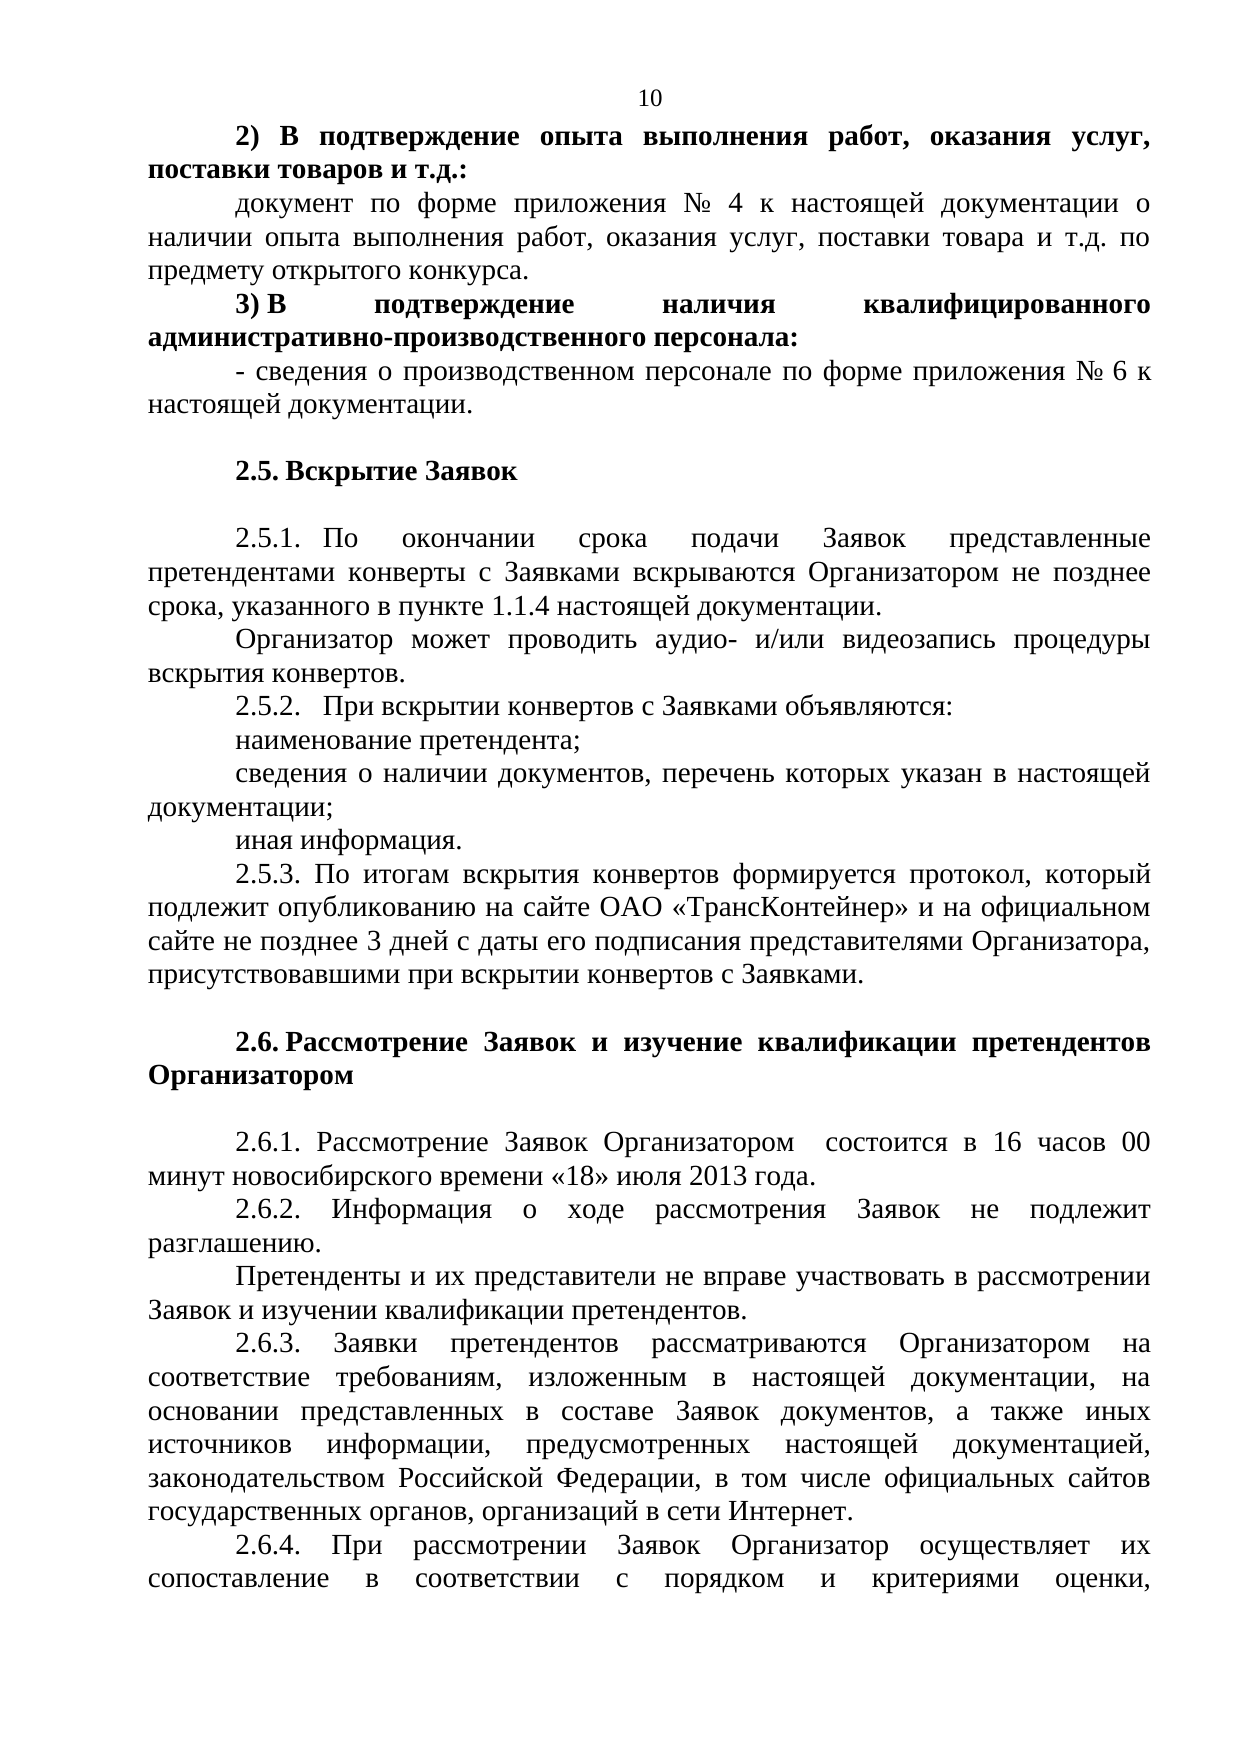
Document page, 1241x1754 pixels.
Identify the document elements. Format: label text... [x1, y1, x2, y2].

text 2.6.1. Рассмотрение Заявок Организатором состоится в 16 часов 00 минут новосибирского времени «18» июля 2013 года. [148, 1124, 1152, 1191]
text 2.5.1. По окончании срока подачи Заявок представленные претендентами конверты с Заявками вскрываются Организатором не позднее срока, указанного в пункте 1.1.4 настоящей документации. [148, 521, 1152, 621]
text Претенденты и их представители не вправе участвовать в рассмотрении Заявок и изучении квалификации претендентов. [148, 1258, 1152, 1326]
text Организатор может проводить аудио- и/или видеозапись процедуры вскрытия конвертов. [148, 621, 1152, 688]
text 2.5.2. При вскрытии конвертов с Заявками объявляются: [148, 688, 1152, 722]
text - сведения о производственном персонале по форме приложения № 6 к настоящей документации. [148, 353, 1152, 420]
list Рассмотрение Заявок и изучение квалификации претендентов Организатором [148, 1024, 1152, 1091]
list Вскрытие Заявок [148, 453, 1152, 487]
text наименование претендента; [148, 722, 1152, 755]
text 2.6.3. Заявки претендентов рассматриваются Организатором на соответствие требованиям, изложенным в настоящей документации, на основании представленных в составе Заявок документов, а также иных источников информации, предусмотренных настоящей документацией, законодательством Российской Федерации, в том числе официальных сайтов государственных органов, организаций в сети Интернет. [148, 1326, 1152, 1527]
text документ по форме приложения № 4 к настоящей документации о наличии опыта выполнения работ, оказания услуг, поставки товара и т.д. по предмету открытого конкурса. [148, 185, 1152, 286]
text сведения о наличии документов, перечень которых указан в настоящей документации; [148, 755, 1152, 822]
text иная информация. [148, 822, 1152, 856]
text 2.5.3. По итогам вскрытия конвертов формируется протокол, который подлежит опубликованию на сайте ОАО «ТрансКонтейнер» и на официальном сайте не позднее 3 дней с даты его подписания представителями Организатора, присутствовавшими при вскрытии конвертов с Заявками. [148, 856, 1152, 990]
text 2) В подтверждение опыта выполнения работ, оказания услуг, поставки товаров и т.д.: [148, 118, 1152, 185]
text 2.6.2. Информация о ходе рассмотрения Заявок не подлежит разглашению. [148, 1191, 1152, 1258]
text 3) В подтверждение наличия квалифицированного административно-производственного персонала: [148, 286, 1152, 353]
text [148, 1527, 1152, 1594]
